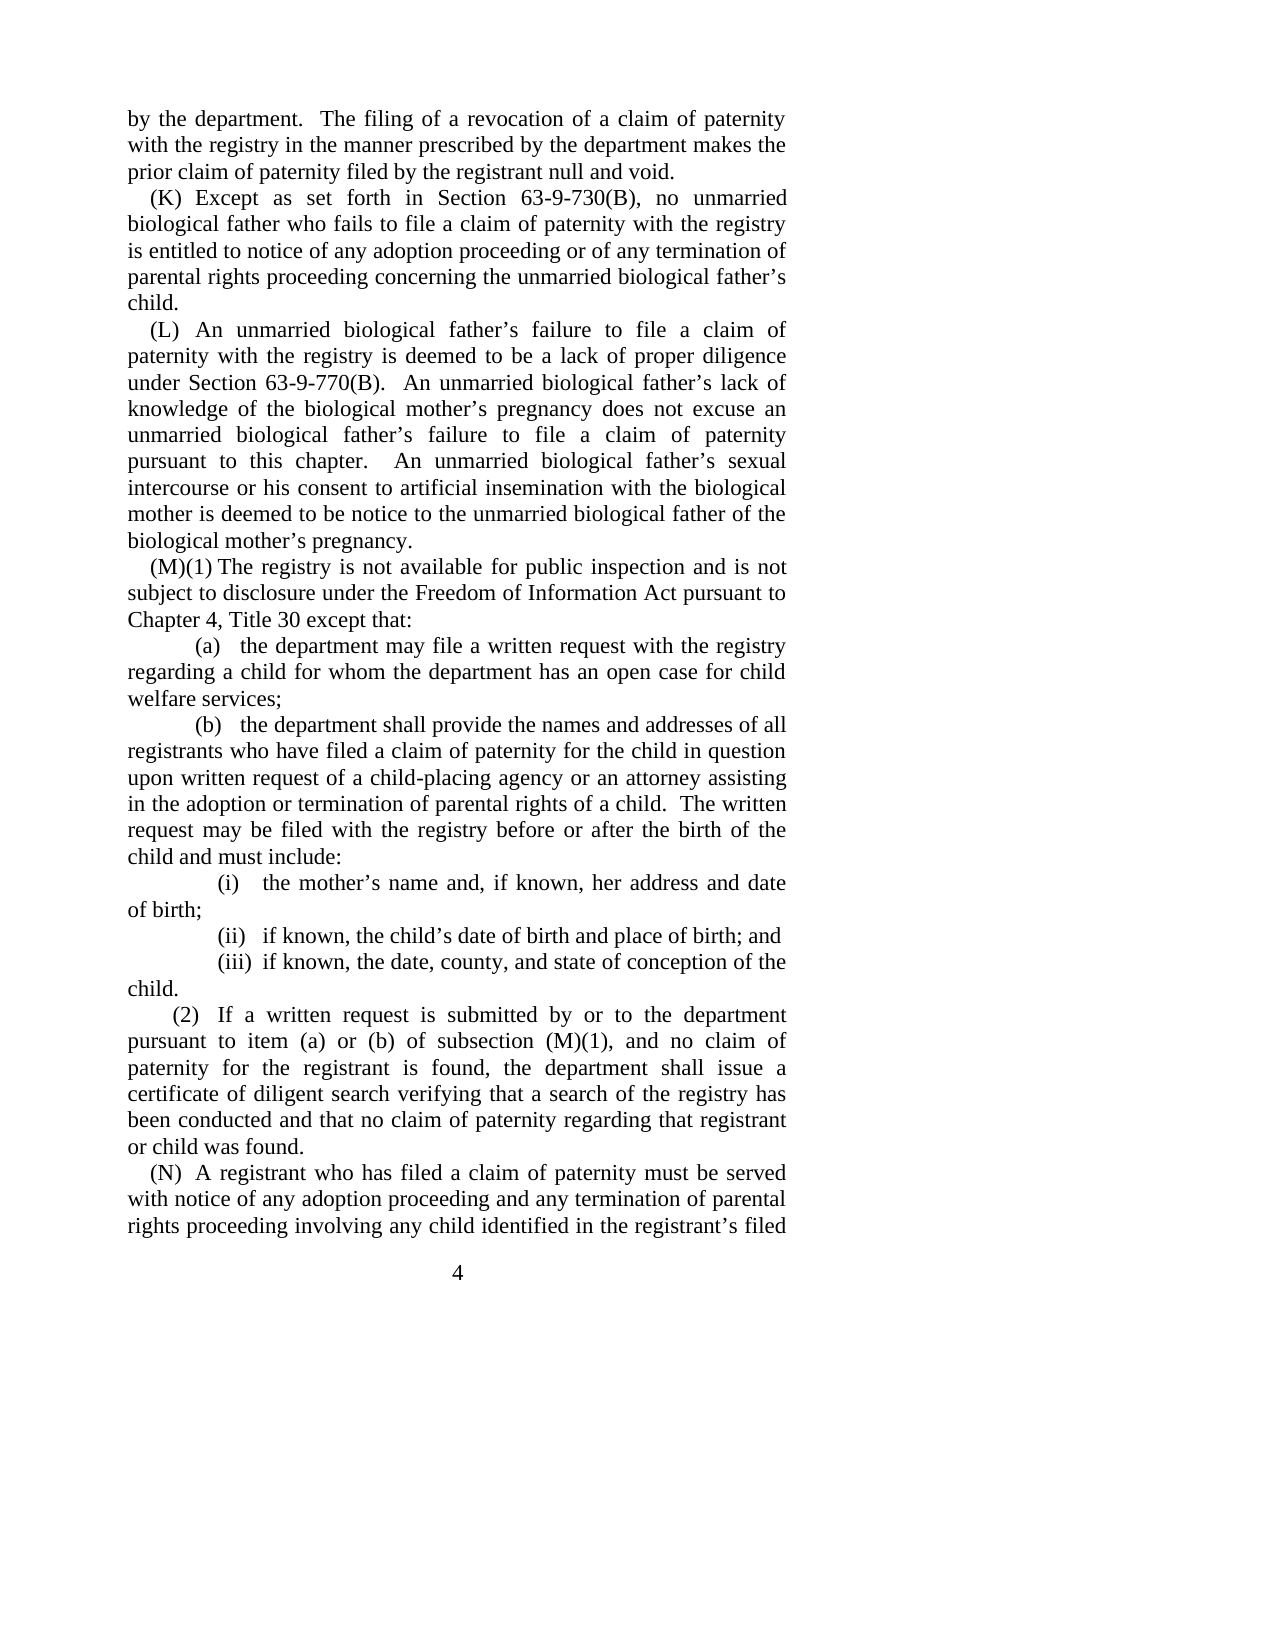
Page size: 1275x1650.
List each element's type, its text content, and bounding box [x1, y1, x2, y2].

text (a) the department may file a written request with the registry regarding a child for whom the department has an open case for child welfare services; [127, 632, 787, 711]
text (K) Except as set forth in Section 63-9-730(B), no unmarried biological father who fails to file a claim of paternity with the registry is entitled to notice of any adoption proceeding or of any termination of parental rights proceeding concerning the unmarried biological father’s child. [127, 184, 787, 316]
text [127, 1159, 787, 1238]
text (i) the mother’s name and, if known, her address and date of birth; [127, 869, 787, 922]
text (iii) if known, the date, county, and state of conception of the child. [127, 948, 787, 1001]
text (L) An unmarried biological father’s failure to file a claim of paternity with the registry is deemed to be a lack of proper diligence under Section 63-9-770(B). An unmarried biological father’s lack of knowledge of the biological mother’s pregnancy does not excuse an unmarried biological father’s failure to file a claim of paternity pursuant to this chapter. An unmarried biological father’s sexual intercourse or his consent to artificial insemination with the biological mother is deemed to be notice to the unmarried biological father of the biological mother’s pregnancy. [127, 316, 787, 553]
text (ii) if known, the child’s date of birth and place of birth; and [127, 922, 787, 948]
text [127, 105, 787, 184]
text (2) If a written request is submitted by or to the department pursuant to item (a) or (b) of subsection (M)(1), and no claim of paternity for the registrant is found, the department shall issue a certificate of diligent search verifying that a search of the registry has been conducted and that no claim of paternity regarding that registrant or child was found. [127, 1001, 787, 1159]
text (M)(1) The registry is not available for public inspection and is not subject to disclosure under the Freedom of Information Act pursuant to Chapter 4, Title 30 except that: [127, 553, 787, 632]
text (b) the department shall provide the names and addresses of all registrants who have filed a claim of paternity for the child in question upon written request of a child-placing agency or an attorney assisting in the adoption or termination of parental rights of a child. The written request may be filed with the registry before or after the birth of the child and must include: [127, 711, 787, 869]
